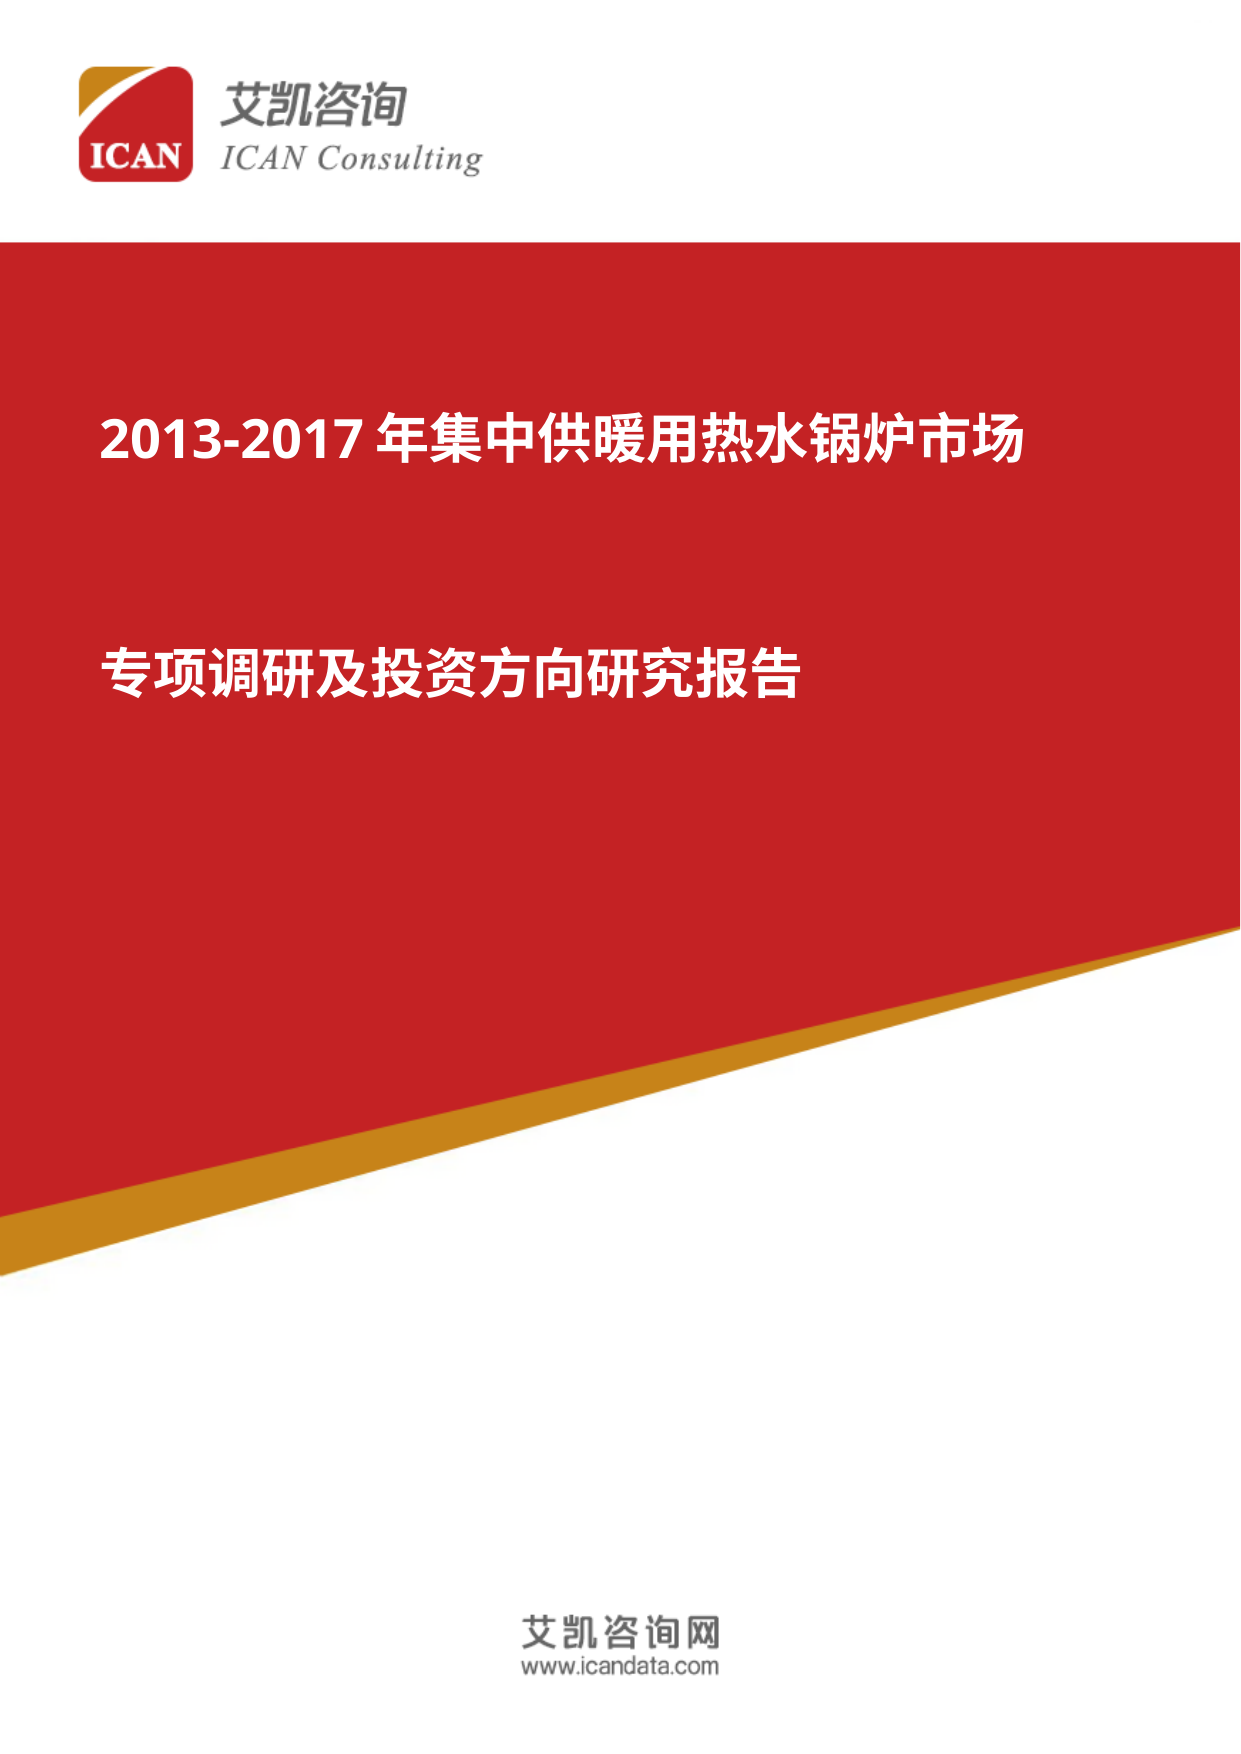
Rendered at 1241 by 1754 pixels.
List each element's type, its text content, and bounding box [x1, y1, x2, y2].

subtitle 2013-2017年集中供暖用热水锅炉市场专项调研及投资方向研究报告 [99, 386, 1053, 718]
picture [0, 5, 1241, 1754]
